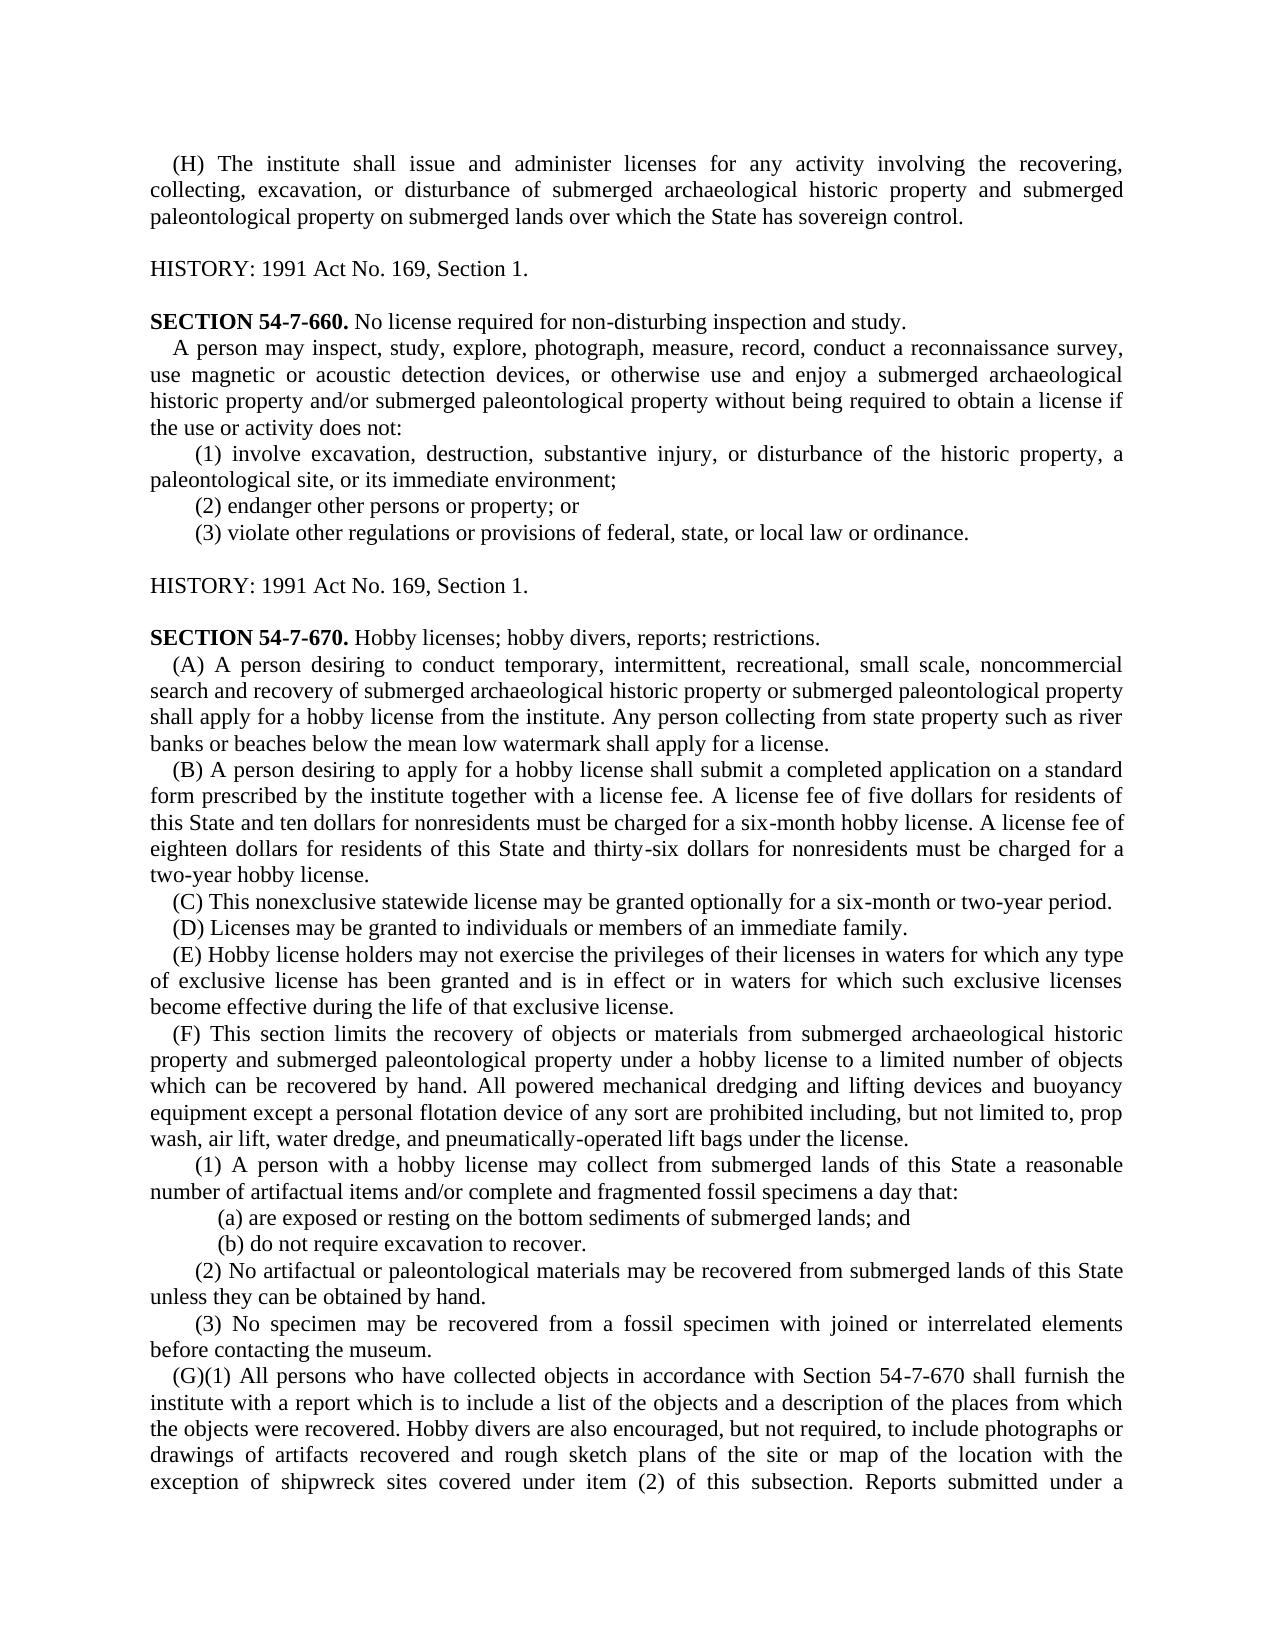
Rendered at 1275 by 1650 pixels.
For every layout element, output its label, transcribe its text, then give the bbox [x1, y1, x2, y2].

text (2) No artifactual or paleontological materials may be recovered from submerged lands of this State unless they can be obtained by hand. [150, 1257, 1125, 1309]
text (3) No specimen may be recovered from a fossil specimen with joined or interrelated elements before contacting the museum. [150, 1309, 1125, 1362]
text (1) A person with a hobby license may collect from submerged lands of this State a reasonable number of artifactual items and/or complete and fragmented fossil specimens a day that: [150, 1151, 1125, 1204]
text (H) The institute shall issue and administer licenses for any activity involving the recovering, collecting, excavation, or disturbance of submerged archaeological historic property and submerged paleontological property on submerged lands over which the State has sovereign control. [150, 150, 1125, 229]
text SECTION 54-7-660. No license required for non-disturbing inspection and study. [150, 308, 1125, 334]
text (C) This nonexclusive statewide license may be granted optionally for a six-month or two-year period. [150, 888, 1125, 914]
text (A) A person desiring to conduct temporary, intermittent, recreational, small scale, noncommercial search and recovery of submerged archaeological historic property or submerged paleontological property shall apply for a hobby license from the institute. Any person collecting from state property such as river banks or beaches below the mean low watermark shall apply for a license. [150, 651, 1125, 756]
text (2) endanger other persons or property; or [150, 493, 1125, 519]
text HISTORY: 1991 Act No. 169, Section 1. [150, 572, 1125, 598]
text (1) involve excavation, destruction, substantive injury, or disturbance of the historic property, a paleontological site, or its immediate environment; [150, 440, 1125, 493]
text (D) Licenses may be granted to individuals or members of an immediate family. [150, 914, 1125, 941]
text (E) Hobby license holders may not exercise the privileges of their licenses in waters for which any type of exclusive license has been granted and is in effect or in waters for which such exclusive licenses become effective during the life of that exclusive license. [150, 941, 1125, 1020]
text SECTION 54-7-670. Hobby licenses; hobby divers, reports; restrictions. [150, 624, 1125, 651]
text (b) do not require excavation to recover. [150, 1231, 1125, 1257]
text (3) violate other regulations or provisions of federal, state, or local law or ordinance. [150, 519, 1125, 545]
text (a) are exposed or resting on the bottom sediments of submerged lands; and [150, 1204, 1125, 1231]
text A person may inspect, study, explore, photograph, measure, record, conduct a reconnaissance survey, use magnetic or acoustic detection devices, or otherwise use and enjoy a submerged archaeological historic property and/or submerged paleontological property without being required to obtain a license if the use or activity does not: [150, 334, 1125, 440]
text (F) This section limits the recovery of objects or materials from submerged archaeological historic property and submerged paleontological property under a hobby license to a limited number of objects which can be recovered by hand. All powered mechanical dredging and lifting devices and buoyancy equipment except a personal flotation device of any sort are prohibited including, but not limited to, prop wash, air lift, water dredge, and pneumatically-operated lift bags under the license. [150, 1020, 1125, 1151]
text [150, 1362, 1125, 1494]
text (B) A person desiring to apply for a hobby license shall submit a completed application on a standard form prescribed by the institute together with a license fee. A license fee of five dollars for residents of this State and ten dollars for nonresidents must be charged for a six-month hobby license. A license fee of eighteen dollars for residents of this State and thirty-six dollars for nonresidents must be charged for a two-year hobby license. [150, 756, 1125, 888]
text HISTORY: 1991 Act No. 169, Section 1. [150, 255, 1125, 282]
